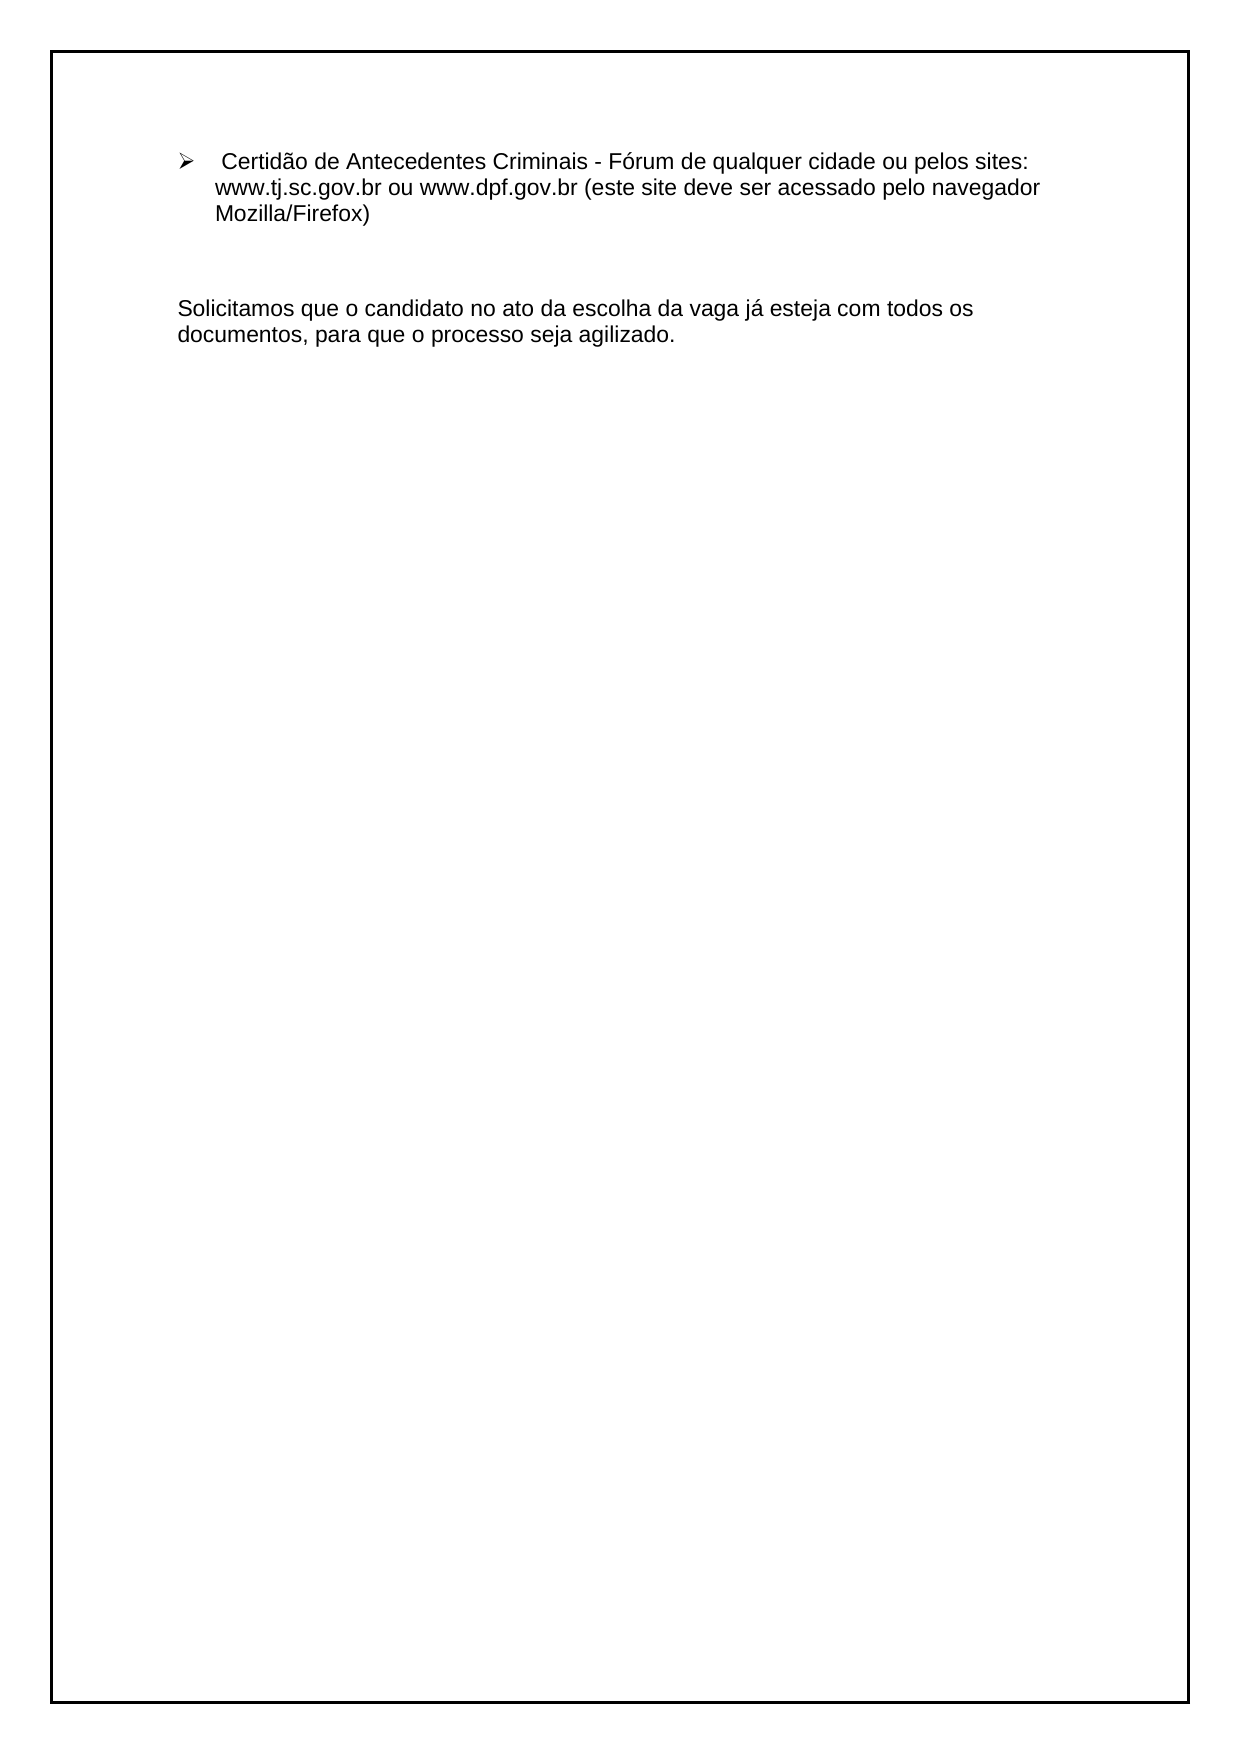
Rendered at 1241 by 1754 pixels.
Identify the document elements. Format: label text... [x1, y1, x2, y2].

list Certidão de Antecedentes Criminais - Fórum de qualquer cidade ou pelos sites: www.tj.sc.gov.br ou www.dpf.gov.br (este site deve ser acessado pelo navegador Mozilla/Firefox) [177, 148, 1063, 227]
text Solicitamos que o candidato no ato da escolha da vaga já esteja com todos os documentos, para que o processo seja agilizado. [177, 295, 1063, 347]
